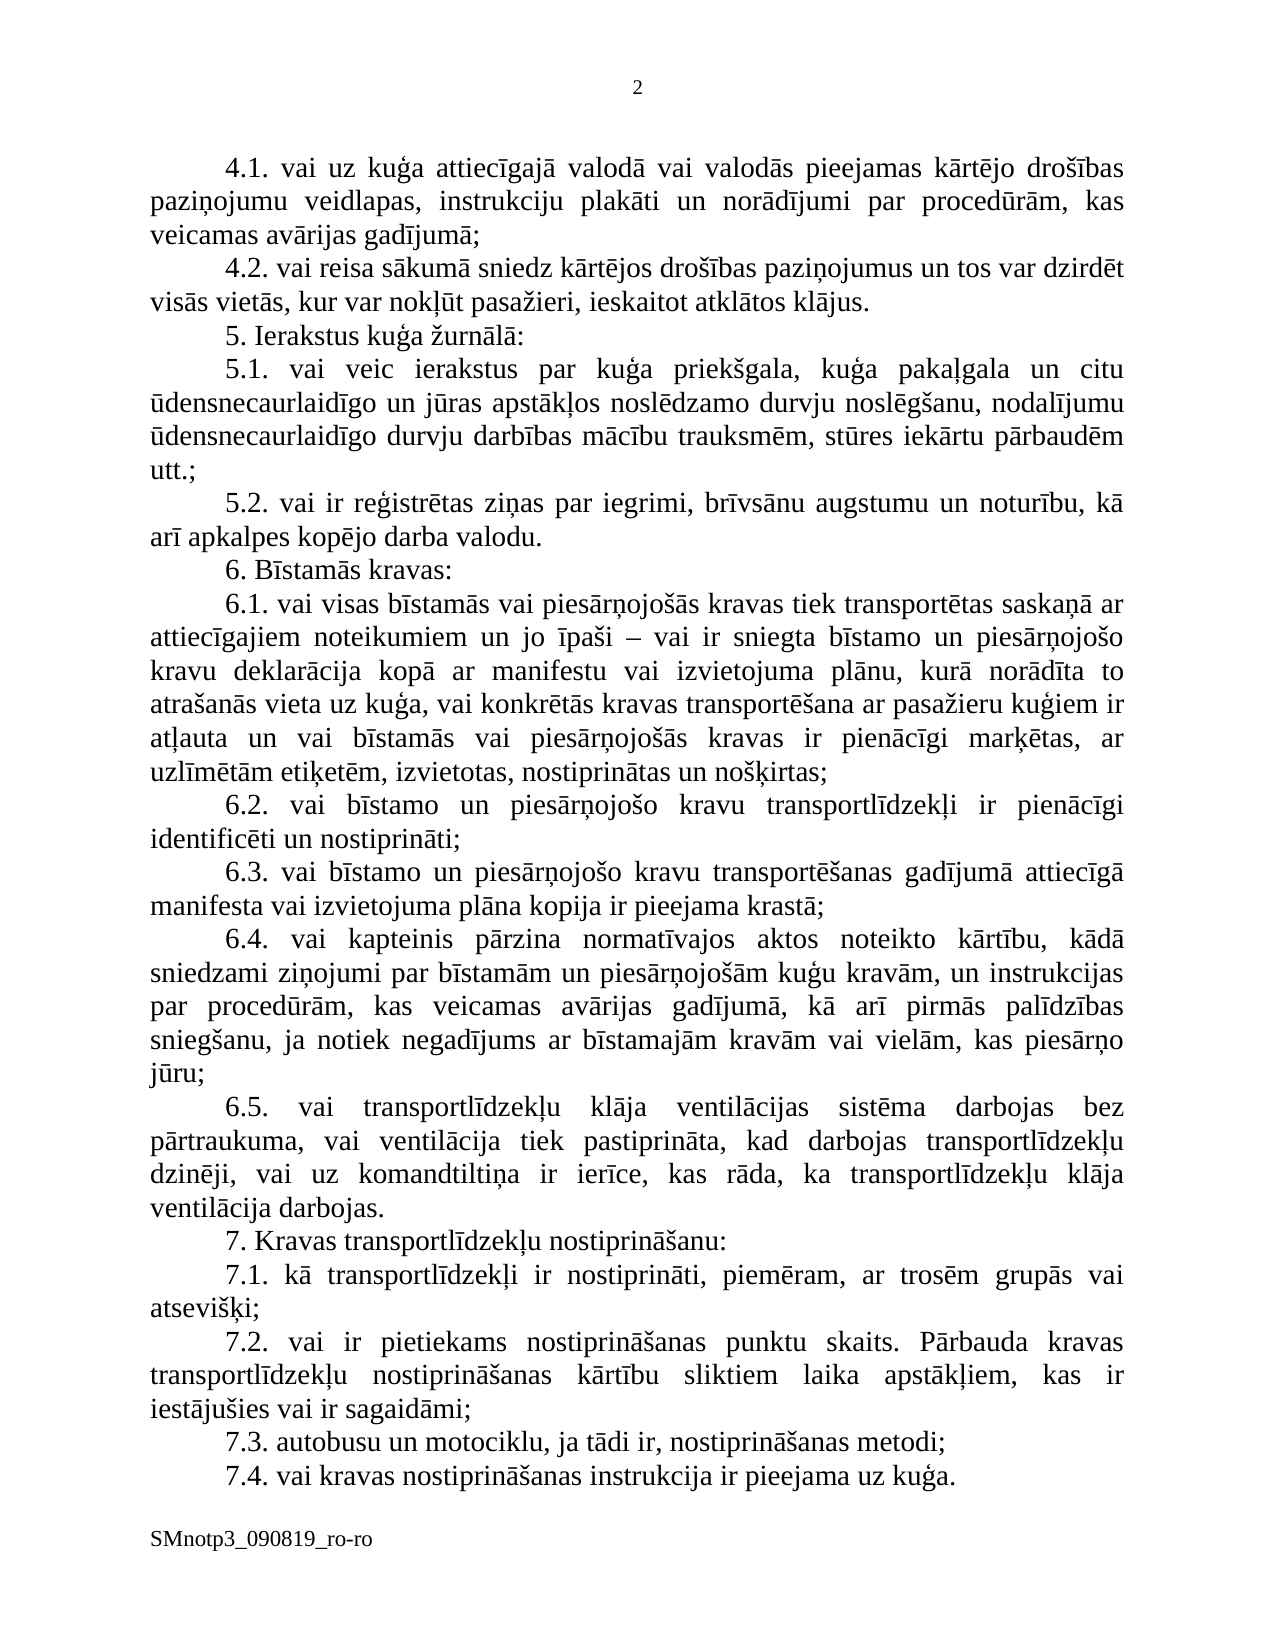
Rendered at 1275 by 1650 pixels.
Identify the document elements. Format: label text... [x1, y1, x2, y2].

text 7. Kravas transportlīdzekļu nostiprināšanu: [150, 1223, 1125, 1257]
text 6.4. vai kapteinis pārzina normatīvajos aktos noteikto kārtību, kādā sniedzami ziņojumi par bīstamām un piesārņojošām kuģu kravām, un instrukcijas par procedūrām, kas veicamas avārijas gadījumā, kā arī pirmās palīdzības sniegšanu, ja notiek negadījums ar bīstamajām kravām vai vielām, kas piesārņo jūru; [150, 921, 1125, 1089]
text 6. Bīstamās kravas: [150, 552, 1125, 586]
text 7.2. vai ir pietiekams nostiprināšanas punktu skaits. Pārbauda kravas transportlīdzekļu nostiprināšanas kārtību sliktiem laika apstākļiem, kas ir iestājušies vai ir sagaidāmi; [150, 1324, 1125, 1424]
text 6.5. vai transportlīdzekļu klāja ventilācijas sistēma darbojas bez pārtraukuma, vai ventilācija tiek pastiprināta, kad darbojas transportlīdzekļu dzinēji, vai uz komandtiltiņa ir ierīce, kas rāda, ka transportlīdzekļu klāja ventilācija darbojas. [150, 1089, 1125, 1223]
text 6.3. vai bīstamo un piesārņojošo kravu transportēšanas gadījumā attiecīgā manifesta vai izvietojuma plāna kopija ir pieejama krastā; [150, 854, 1125, 921]
text 5.2. vai ir reģistrētas ziņas par iegrimi, brīvsānu augstumu un noturību, kā arī apkalpes kopējo darba valodu. [150, 485, 1125, 552]
text 5. Ierakstus kuģa žurnālā: [150, 318, 1125, 351]
text 6.2. vai bīstamo un piesārņojošo kravu transportlīdzekļi ir pienācīgi identificēti un nostiprināti; [150, 787, 1125, 854]
text 4.1. vai uz kuģa attiecīgajā valodā vai valodās pieejamas kārtējo drošības paziņojumu veidlapas, instrukciju plakāti un norādījumi par procedūrām, kas veicamas avārijas gadījumā; [150, 150, 1125, 251]
text 7.1. kā transportlīdzekļi ir nostiprināti, piemēram, ar trosēm grupās vai atsevišķi; [150, 1257, 1125, 1324]
text 5.1. vai veic ierakstus par kuģa priekšgala, kuģa pakaļgala un citu ūdensnecaurlaidīgo un jūras apstākļos noslēdzamo durvju noslēgšanu, nodalījumu ūdensnecaurlaidīgo durvju darbības mācību trauksmēm, stūres iekārtu pārbaudēm utt.; [150, 351, 1125, 485]
text 7.4. vai kravas nostiprināšanas instrukcija ir pieejama uz kuģa. [150, 1458, 1125, 1492]
text 4.2. vai reisa sākumā sniedz kārtējos drošības paziņojumus un tos var dzirdēt visās vietās, kur var nokļūt pasažieri, ieskaitot atklātos klājus. [150, 251, 1125, 318]
text 6.1. vai visas bīstamās vai piesārņojošās kravas tiek transportētas saskaņā ar attiecīgajiem noteikumiem un jo īpaši – vai ir sniegta bīstamo un piesārņojošo kravu deklarācija kopā ar manifestu vai izvietojuma plānu, kurā norādīta to atrašanās vieta uz kuģa, vai konkrētās kravas transportēšana ar pasažieru kuģiem ir atļauta un vai bīstamās vai piesārņojošās kravas ir pienācīgi marķētas, ar uzlīmētām etiķetēm, izvietotas, nostiprinātas un nošķirtas; [150, 586, 1125, 787]
text 7.3. autobusu un motociklu, ja tādi ir, nostiprināšanas metodi; [150, 1424, 1125, 1458]
